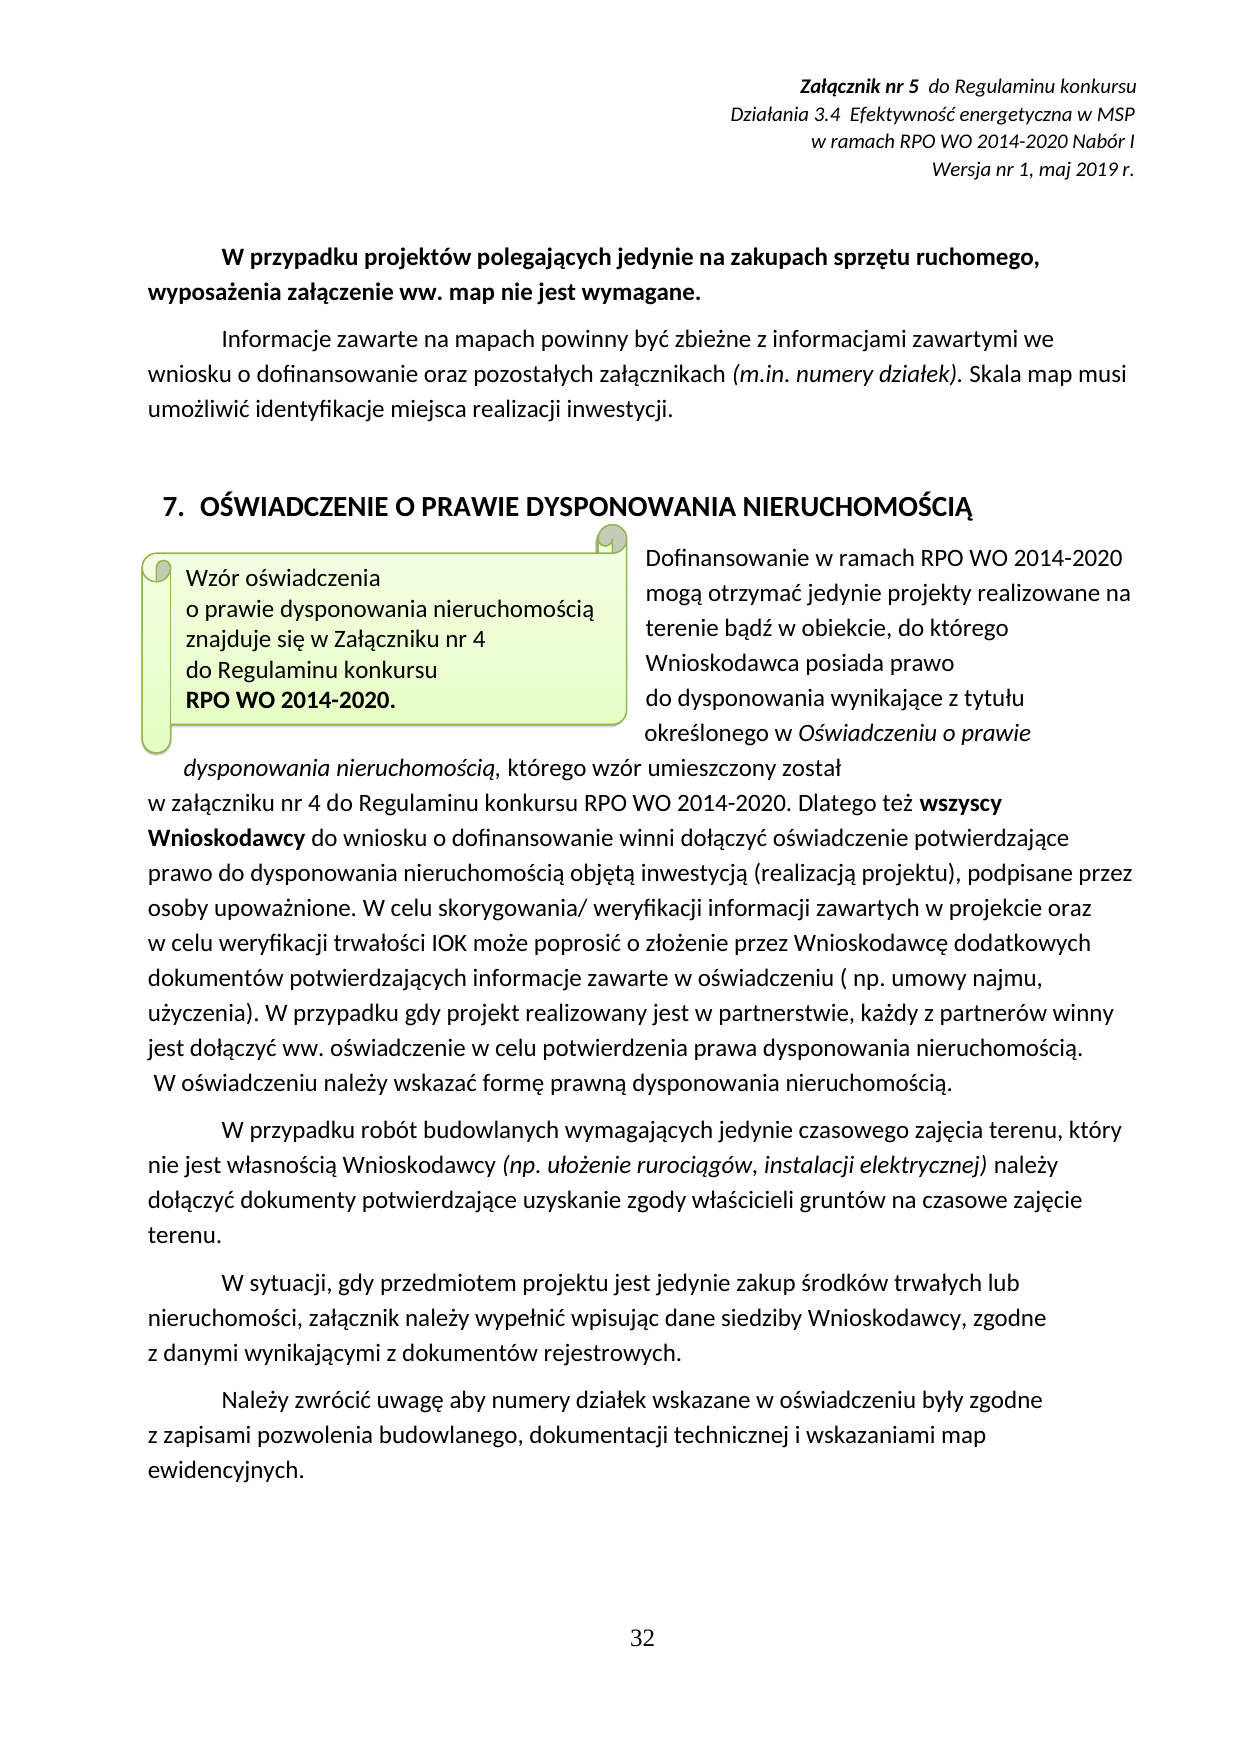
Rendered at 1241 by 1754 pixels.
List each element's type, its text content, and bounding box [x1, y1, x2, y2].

list OŚWIADCZENIE O PRAWIE DYSPONOWANIA NIERUCHOMOŚCIĄ [162, 488, 1137, 524]
text Informacje zawarte na mapach powinny być zbieżne z informacjami zawartymi we wniosku o dofinansowanie oraz pozostałych załącznikach (m.in. numery działek). Skala map musi umożliwić identyfikacje miejsca realizacji inwestycji. [148, 323, 1137, 424]
text Należy zwrócić uwagę aby numery działek wskazane w oświadczeniu były zgodne z zapisami pozwolenia budowlanego, dokumentacji technicznej i wskazaniami map ewidencyjnych. [148, 1384, 1137, 1485]
text W sytuacji, gdy przedmiotem projektu jest jedynie zakup środków trwałych lub nieruchomości, załącznik należy wypełnić wpisując dane siedziby Wnioskodawcy, zgodne z danymi wynikającymi z dokumentów rejestrowych. [148, 1267, 1137, 1367]
text W przypadku robót budowlanych wymagających jedynie czasowego zajęcia terenu, który nie jest własnością Wnioskodawcy (np. ułożenie rurociągów, instalacji elektrycznej) należy dołączyć dokumenty potwierdzające uzyskanie zgody właścicieli gruntów na czasowe zajęcie terenu. [148, 1114, 1137, 1250]
text Dofinansowanie w ramach RPO WO 2014-2020 mogą otrzymać jedynie projekty realizowane na terenie bądź w obiekcie, do którego Wnioskodawca posiada prawo do dysponowania wynikające z tytułu określonego w Oświadczeniu o prawie dysponowania nieruchomością, którego wzór umieszczony został w załączniku nr 4 do Regulaminu konkursu RPO WO 2014-2020. Dlatego też wszyscy Wnioskodawcy do wniosku o dofinansowanie winni dołączyć oświadczenie potwierdzające prawo do dysponowania nieruchomością objętą inwestycją (realizacją projektu), podpisane przez osoby upoważnione. W celu skorygowania/ weryfikacji informacji zawartych w projekcie oraz w celu weryfikacji trwałości IOK może poprosić o złożenie przez Wnioskodawcę dodatkowych dokumentów potwierdzających informacje zawarte w oświadczeniu ( np. umowy najmu, użyczenia). W przypadku gdy projekt realizowany jest w partnerstwie, każdy z partnerów winny jest dołączyć ww. oświadczenie w celu potwierdzenia prawa dysponowania nieruchomością. W oświadczeniu należy wskazać formę prawną dysponowania nieruchomością. [148, 542, 1137, 1097]
text W przypadku projektów polegających jedynie na zakupach sprzętu ruchomego, wyposażenia załączenie ww. map nie jest wymagane. [148, 241, 1137, 306]
